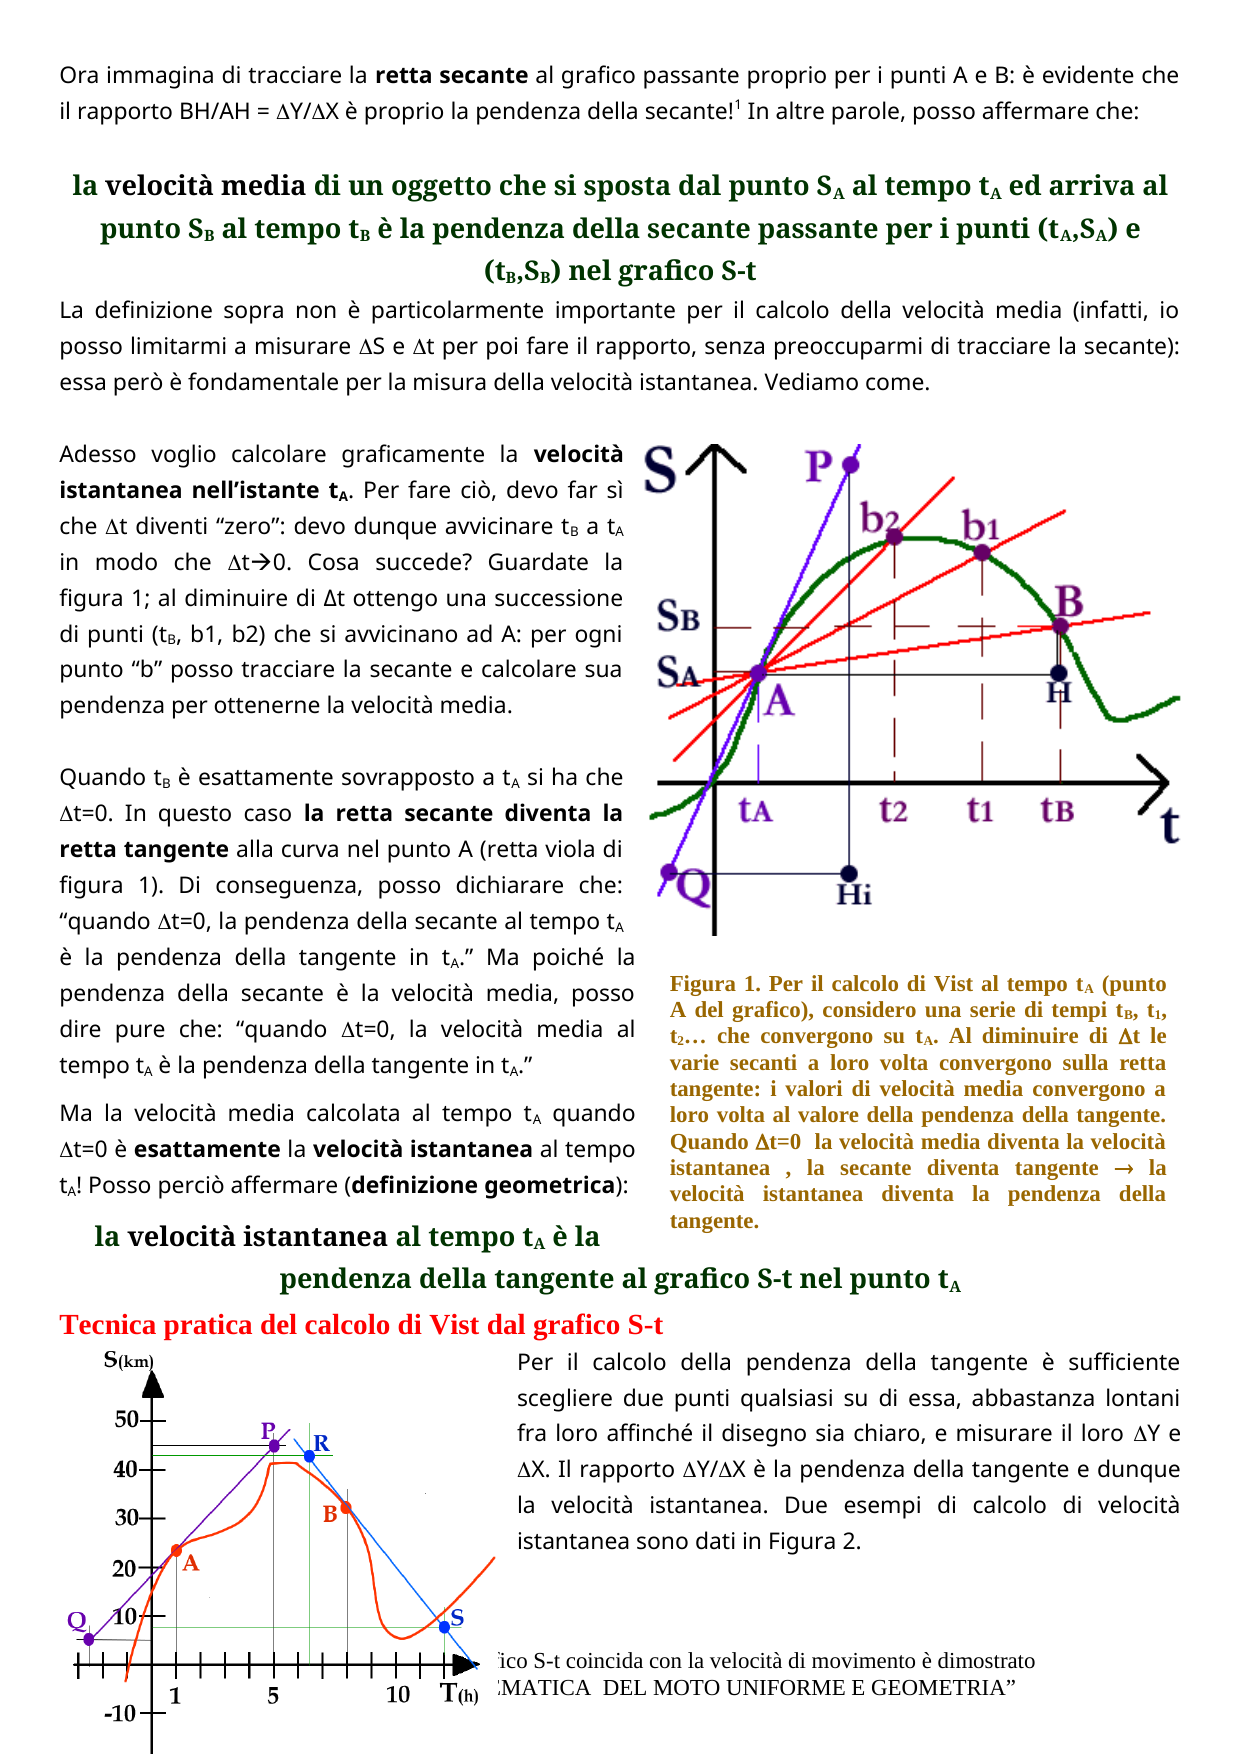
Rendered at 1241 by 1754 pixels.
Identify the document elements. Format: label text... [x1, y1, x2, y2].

text Adesso voglio calcolare graficamente la velocità istantanea nell’istante tA. Per fare ciò, devo far sì che t diventi “zero”: devo dunque avvicinare tB a tA in modo che t0. Cosa succede? Guardate la figura 1; al diminuire di Δt ottengo una successione di punti (tB, b1, b2) che si avvicinano ad A: per ogni punto “b” posso tracciare la secante e calcolare sua pendenza per ottenerne la velocità media. [59, 438, 1181, 721]
picture [58, 1347, 499, 1754]
text la velocità istantanea al tempo tA è la pendenza della tangente al grafico S-t nel punto tA [59, 1217, 1181, 1297]
text Tecnica pratica del calcolo di Vist dal grafico S-t [59, 1307, 1181, 1341]
text Per il calcolo della pendenza della tangente è sufficiente scegliere due punti qualsiasi su di essa, abbastanza lontani fra loro affinché il disegno sia chiaro, e misurare il loro Y e X. Il rapporto Y/X è la pendenza della tangente e dunque la velocità istantanea. Due esempi di calcolo di velocità istantanea sono dati in Figura 2. [59, 1346, 1181, 1556]
text Quando tB è esattamente sovrapposto a tA si ha che t=0. In questo caso la retta secante diventa la retta tangente alla curva nel punto A (retta viola di figura 1). Di conseguenza, posso dichiarare che: “quando t=0, la pendenza della secante al tempo tA è la pendenza della tangente in tA.” Ma poiché la pendenza della secante è la velocità media, posso dire pure che: “quando t=0, la velocità media al tempo tA è la pendenza della tangente in tA.” [59, 761, 1181, 1080]
text la velocità media di un oggetto che si sposta dal punto SA al tempo tA ed arriva al punto SB al tempo tB è la pendenza della secante passante per i punti (tA,SA) e (tB,SB) nel grafico S-t [59, 167, 1181, 288]
text La definizione sopra non è particolarmente importante per il calcolo della velocità media (infatti, io posso limitarmi a misurare S e t per poi fare il rapporto, senza preoccuparmi di tracciare la secante): essa però è fondamentale per la misura della velocità istantanea. Vediamo come. [59, 294, 1181, 397]
text Ora immagina di tracciare la retta secante al grafico passante proprio per i punti A e B: è evidente che il rapporto BH/AH = Y/X è proprio la pendenza della secante! In altre parole, posso affermare che: [59, 59, 1181, 126]
text Ma la velocità media calcolata al tempo tA quando t=0 è esattamente la velocità istantanea al tempo tA! Posso perciò affermare (definizione geometrica): [59, 1097, 1181, 1200]
picture [642, 444, 1182, 936]
